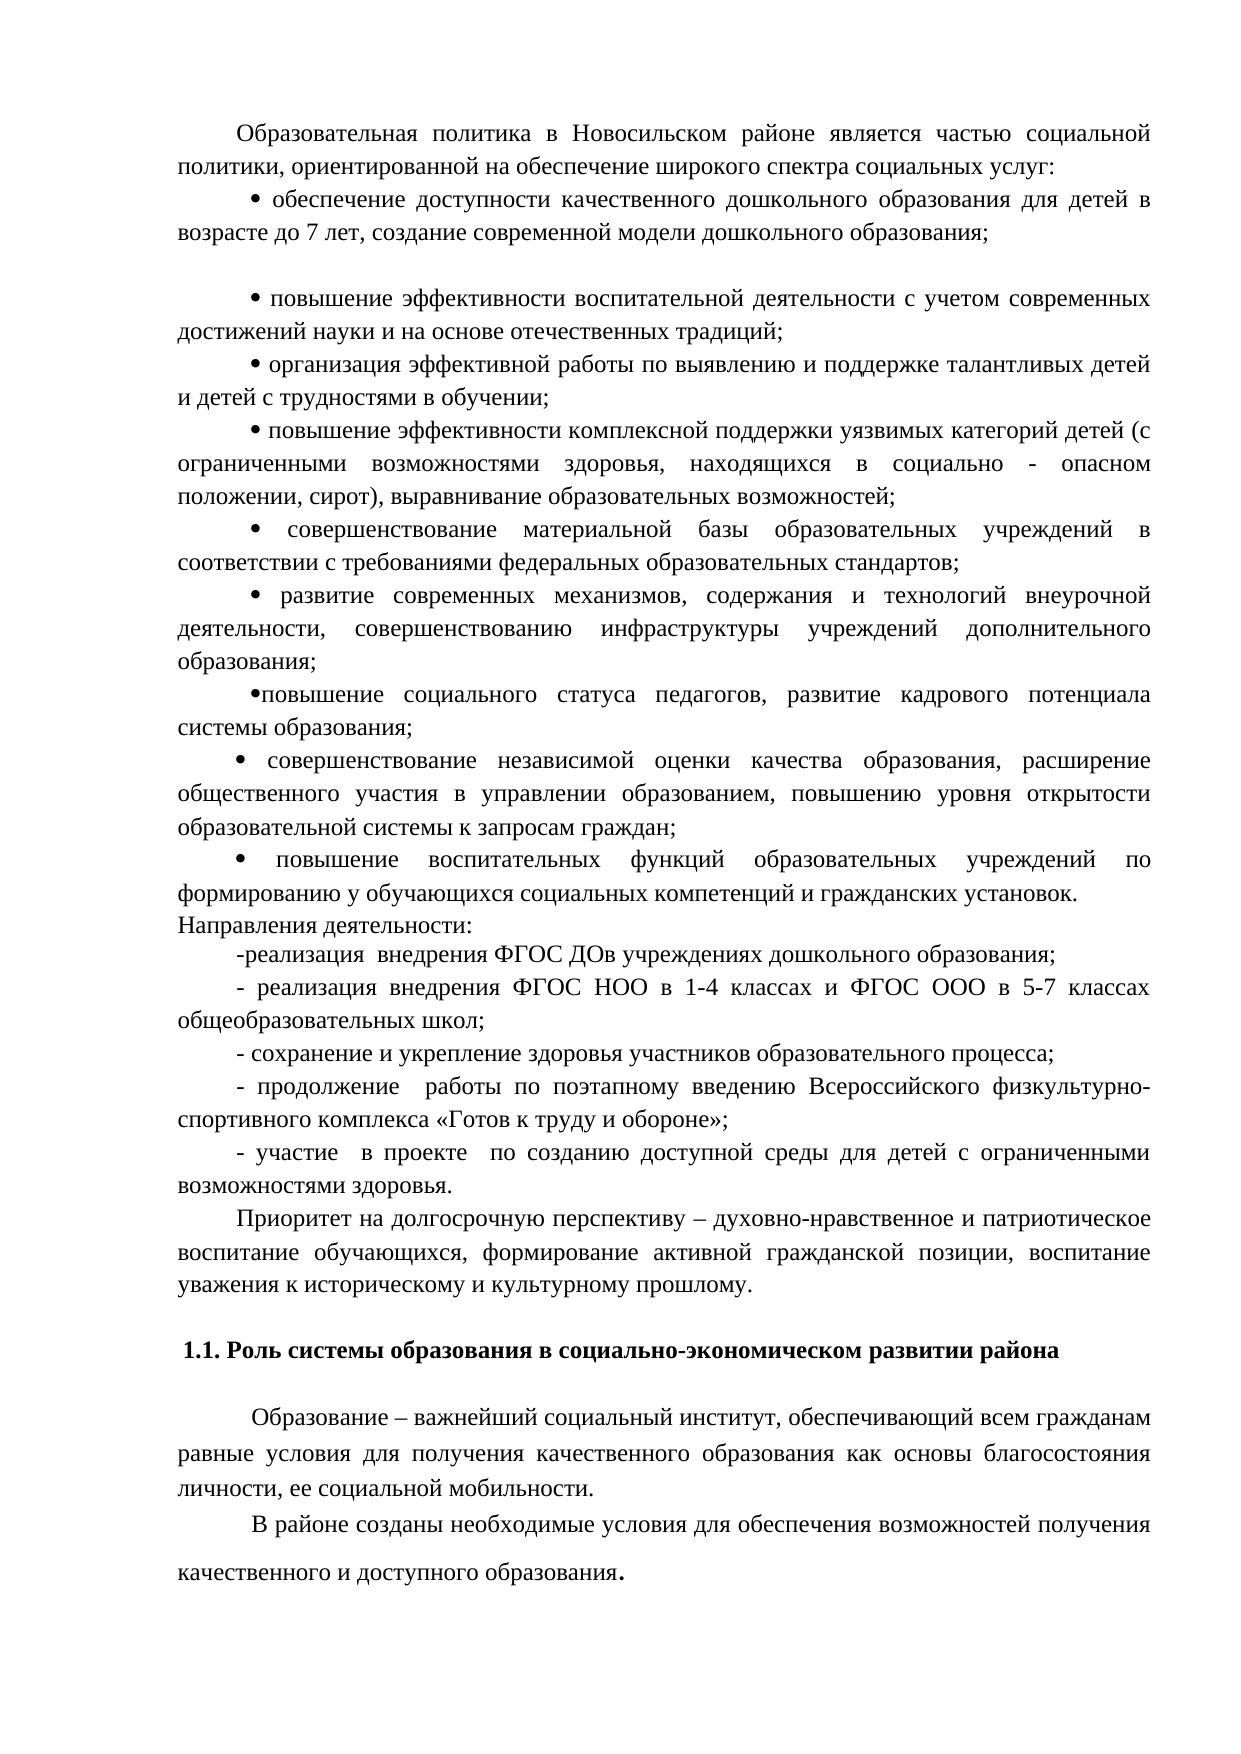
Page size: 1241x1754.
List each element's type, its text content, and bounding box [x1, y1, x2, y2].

text - сохранение и укрепление здоровья участников образовательного процесса; [177, 1038, 1152, 1067]
text организация эффективной работы по выявлению и поддержке талантливых детей и детей с трудностями в обучении; [177, 349, 1152, 411]
text обеспечение доступности качественного дошкольного образования для детей в возрасте до 7 лет, создание современной модели дошкольного образования; [177, 184, 1152, 246]
text Образовательная политика в Новосильском районе является частью социальной политики, ориентированной на обеспечение широкого спектра социальных услуг: [177, 118, 1152, 180]
text Образование – важнейший социальный институт, обеспечивающий всем гражданам равные условия для получения качественного образования как основы благосостояния личности, ее социальной мобильности. [177, 1402, 1152, 1502]
text -реализация внедрения ФГОС ДОв учреждениях дошкольного образования; [177, 939, 1152, 968]
text повышение воспитательных функций образовательных учреждений по формированию у обучающихся социальных компетенций и гражданских установок. [177, 844, 1152, 906]
text - участие в проекте по созданию доступной среды для детей с ограниченными возможностями здоровья. [177, 1137, 1152, 1199]
text развитие современных механизмов, содержания и технологий внеурочной деятельности, совершенствованию инфраструктуры учреждений дополнительного образования; [177, 580, 1152, 675]
text повышение эффективности комплексной поддержки уязвимых категорий детей (с ограниченными возможностями здоровья, находящихся в социально - опасном положении, сирот), выравнивание образовательных возможностей; [177, 415, 1152, 510]
text совершенствование материальной базы образовательных учреждений в соответствии с требованиями федеральных образовательных стандартов; [177, 514, 1152, 576]
text Направления деятельности: [177, 911, 1152, 939]
text - продолжение работы по поэтапному введению Всероссийского физкультурно-спортивного комплекса «Готов к труду и обороне»; [177, 1071, 1152, 1133]
text - реализация внедрения ФГОС НОО в 1-4 классах и ФГОС ООО в 5-7 классах общеобразовательных школ; [177, 972, 1152, 1034]
text повышение социального статуса педагогов, развитие кадрового потенциала системы образования; [177, 679, 1152, 741]
text совершенствование независимой оценки качества образования, расширение общественного участия в управлении образованием, повышению уровня открытости образовательной системы к запросам граждан; [177, 746, 1152, 840]
text 1.1. Роль системы образования в социально-экономическом развитии района [183, 1336, 1151, 1364]
text В районе созданы необходимые условия для обеспечения возможностей получения качественного и доступного образования. [177, 1509, 1152, 1589]
text Приоритет на долгосрочную перспективу – духовно-нравственное и патриотическое воспитание обучающихся, формирование активной гражданской позиции, воспитание уважения к историческому и культурному прошлому. [177, 1203, 1152, 1298]
text повышение эффективности воспитательной деятельности с учетом современных достижений науки и на основе отечественных традиций; [177, 283, 1152, 345]
